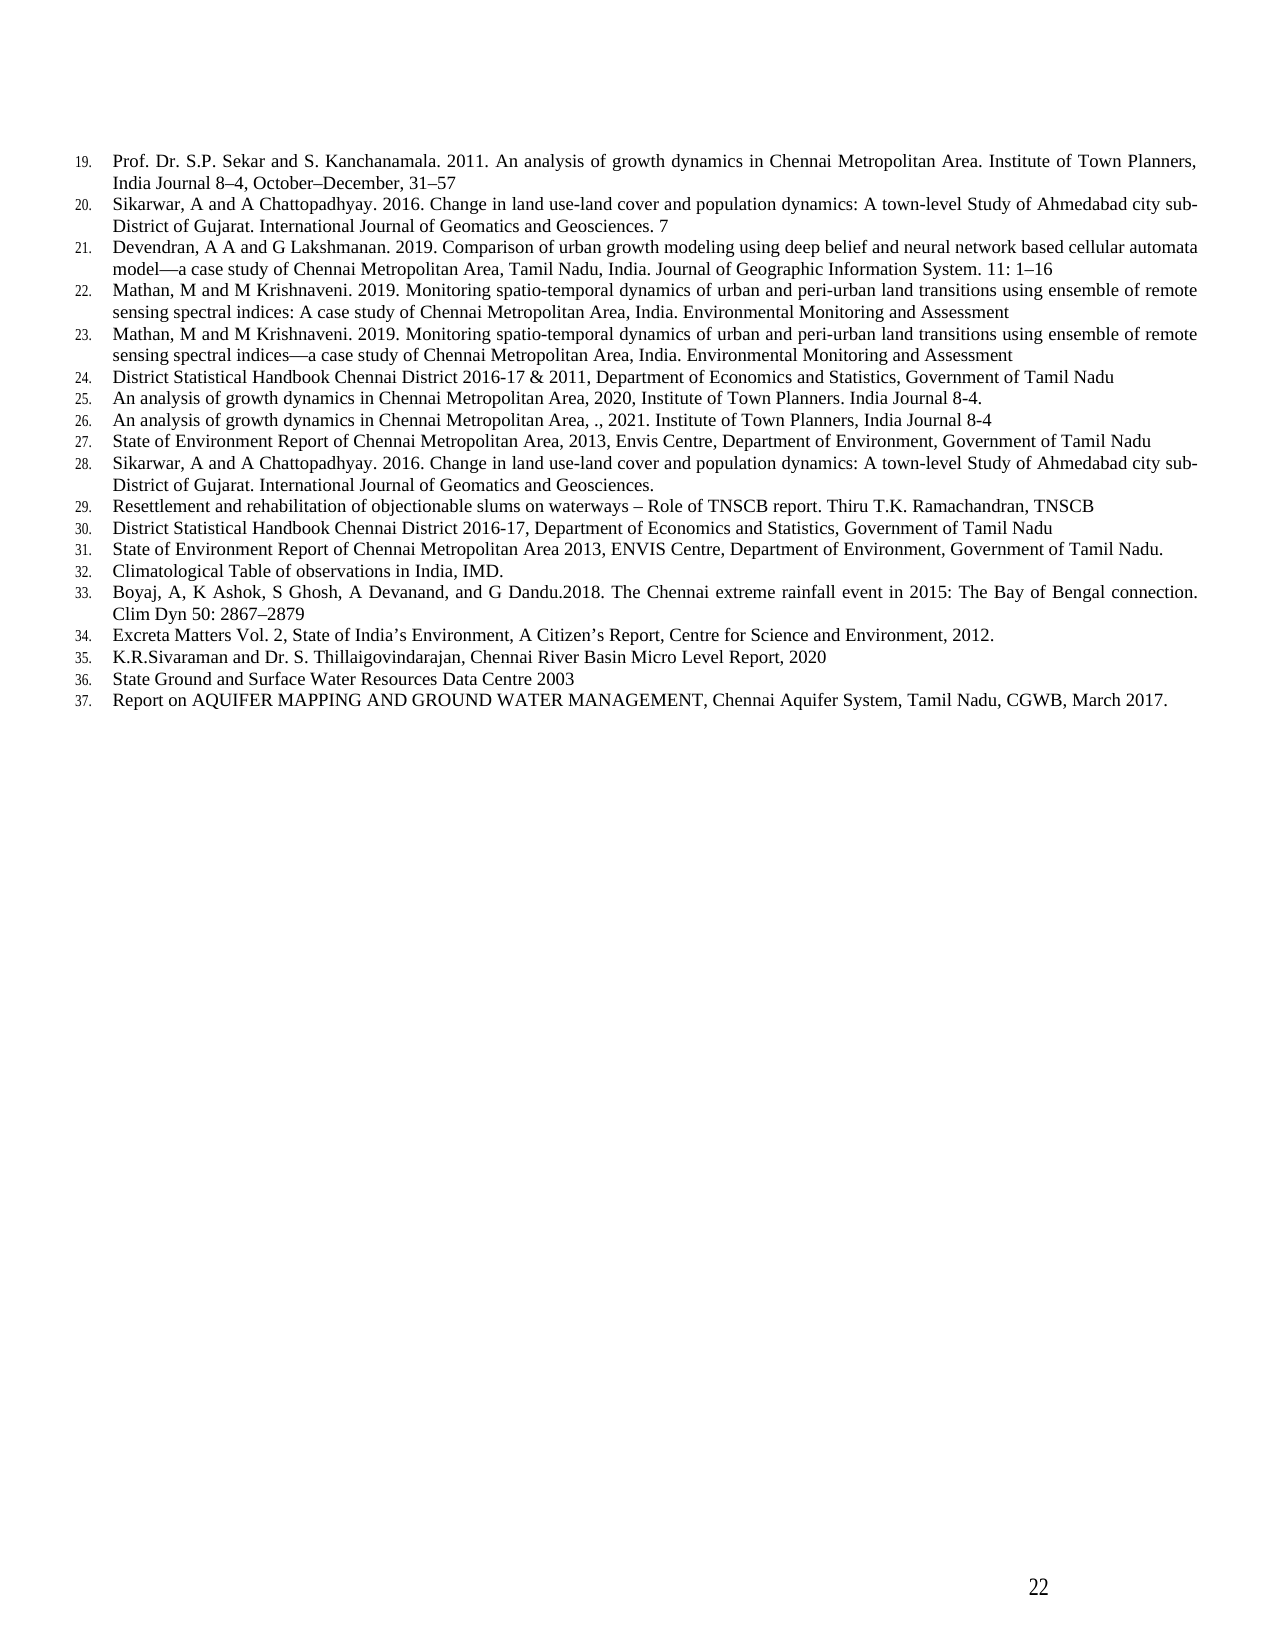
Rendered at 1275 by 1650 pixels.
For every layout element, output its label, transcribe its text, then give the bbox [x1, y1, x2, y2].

list State of Environment Report of Chennai Metropolitan Area 2013, ENVIS Centre, Department of Environment, Government of Tamil Nadu. [75, 538, 1200, 560]
list Boyaj, A, K Ashok, S Ghosh, A Devanand, and G Dandu.2018. The Chennai extreme rainfall event in 2015: The Bay of Bengal connection. Clim Dyn 50: 2867–2879 [75, 581, 1200, 624]
list Prof. Dr. S.P. Sekar and S. Kanchanamala. 2011. An analysis of growth dynamics in Chennai Metropolitan Area. Institute of Town Planners, India Journal 8–4, October–December, 31–57 [75, 150, 1200, 193]
list Excreta Matters Vol. 2, State of India’s Environment, A Citizen’s Report, Centre for Science and Environment, 2012. [75, 624, 1200, 646]
list State of Environment Report of Chennai Metropolitan Area, 2013, Envis Centre, Department of Environment, Government of Tamil Nadu [75, 430, 1200, 452]
list An analysis of growth dynamics in Chennai Metropolitan Area, 2020, Institute of Town Planners. India Journal 8-4. [75, 387, 1200, 409]
list K.R.Sivaraman and Dr. S. Thillaigovindarajan, Chennai River Basin Micro Level Report, 2020 [75, 646, 1200, 667]
list District Statistical Handbook Chennai District 2016-17, Department of Economics and Statistics, Government of Tamil Nadu [75, 517, 1200, 538]
list Sikarwar, A and A Chattopadhyay. 2016. Change in land use-land cover and population dynamics: A town-level Study of Ahmedabad city sub-District of Gujarat. International Journal of Geomatics and Geosciences. 7 [75, 193, 1200, 236]
list Devendran, A A and G Lakshmanan. 2019. Comparison of urban growth modeling using deep belief and neural network based cellular automata model—a case study of Chennai Metropolitan Area, Tamil Nadu, India. Journal of Geographic Information System. 11: 1–16 [75, 236, 1200, 279]
list Mathan, M and M Krishnaveni. 2019. Monitoring spatio-temporal dynamics of urban and peri-urban land transitions using ensemble of remote sensing spectral indices—a case study of Chennai Metropolitan Area, India. Environmental Monitoring and Assessment [75, 322, 1200, 366]
list Report on AQUIFER MAPPING AND GROUND WATER MANAGEMENT, Chennai Aquifer System, Tamil Nadu, CGWB, March 2017. [75, 689, 1256, 711]
list An analysis of growth dynamics in Chennai Metropolitan Area, ., 2021. Institute of Town Planners, India Journal 8-4 [75, 409, 1200, 430]
list Mathan, M and M Krishnaveni. 2019. Monitoring spatio-temporal dynamics of urban and peri-urban land transitions using ensemble of remote sensing spectral indices: A case study of Chennai Metropolitan Area, India. Environmental Monitoring and Assessment [75, 279, 1200, 322]
list Sikarwar, A and A Chattopadhyay. 2016. Change in land use-land cover and population dynamics: A town-level Study of Ahmedabad city sub-District of Gujarat. International Journal of Geomatics and Geosciences. [75, 452, 1200, 495]
list State Ground and Surface Water Resources Data Centre 2003 [75, 667, 1200, 689]
list Climatological Table of observations in India, IMD. [75, 560, 1200, 581]
list District Statistical Handbook Chennai District 2016-17 & 2011, Department of Economics and Statistics, Government of Tamil Nadu [75, 366, 1200, 387]
list Resettlement and rehabilitation of objectionable slums on waterways – Role of TNSCB report. Thiru T.K. Ramachandran, TNSCB [75, 495, 1200, 517]
